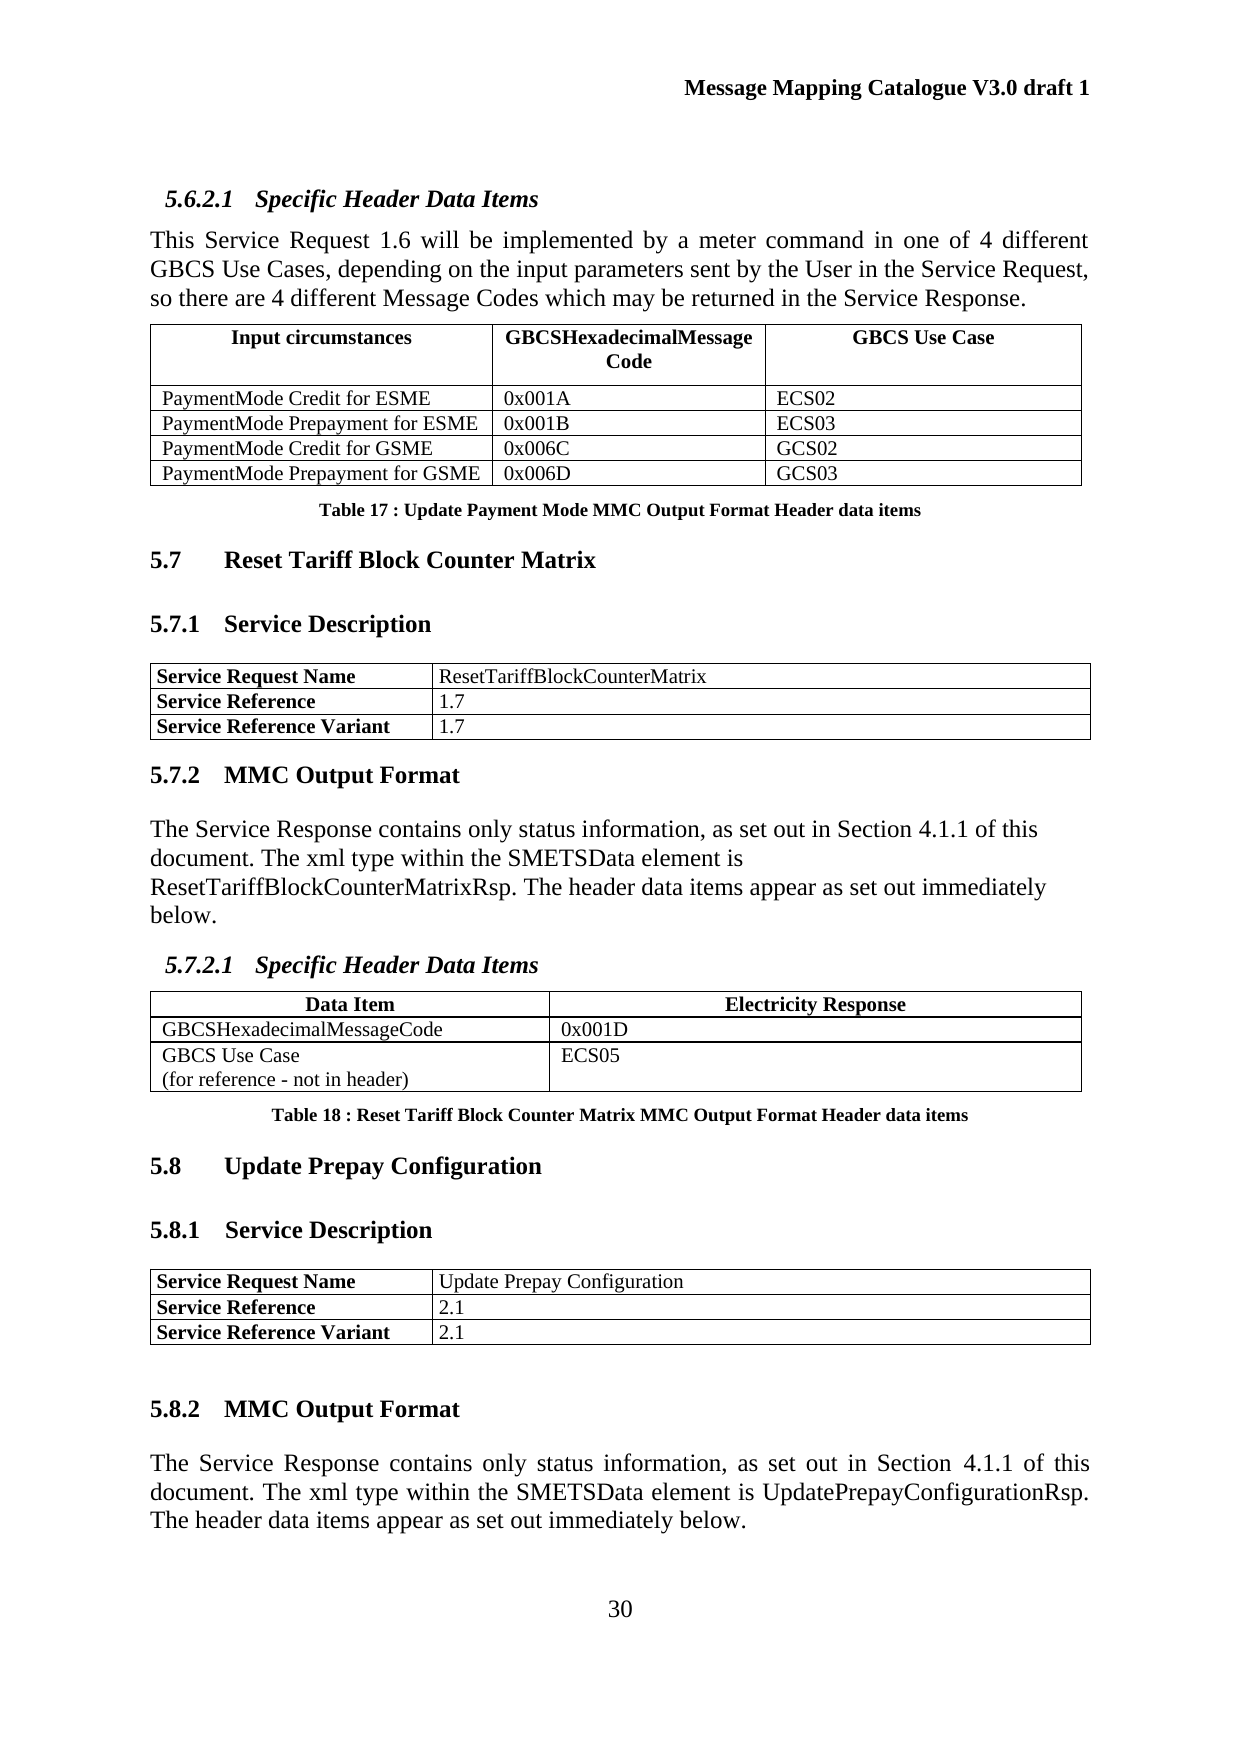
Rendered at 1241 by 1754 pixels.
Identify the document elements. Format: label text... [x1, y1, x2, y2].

table_header Service Request Name [151, 664, 432, 688]
table_cell 0x001D [550, 1018, 1081, 1041]
subtitle MMC Output Format [150, 1394, 1090, 1423]
subtitle Specific Header Data Items [165, 184, 1090, 213]
table_cell GBCS Use Case (for reference - not in header) [151, 1043, 549, 1091]
table_cell 2.1 [433, 1295, 1090, 1319]
text Table 18 : Reset Tariff Block Counter Matrix MMC Output Format Header data items [150, 1104, 1090, 1126]
table_cell PaymentMode Prepayment for GSME [151, 461, 492, 485]
table_cell PaymentMode Credit for GSME [151, 436, 492, 460]
table_cell 1.7 [433, 689, 1090, 713]
table_cell ECS03 [766, 411, 1081, 435]
subtitle Update Prepay Configuration [150, 1151, 1090, 1179]
table_cell PaymentMode Credit for ESME [151, 386, 492, 410]
table_header Input circumstances [151, 325, 492, 385]
table_header GBCSHexadecimalMessageCode [493, 325, 765, 385]
table_cell PaymentMode Prepayment for ESME [151, 411, 492, 435]
table_header Data Item [151, 992, 549, 1016]
table_cell 0x006D [493, 461, 765, 485]
text The Service Response contains only status information, as set out in Section 4.1.1 of this document. The xml type within the SMETSData element is UpdatePrepayConfigurationRsp. The header data items appear as set out immediately below. [150, 1448, 1090, 1534]
table_cell 2.1 [433, 1320, 1090, 1344]
table_cell GCS02 [766, 436, 1081, 460]
subtitle Specific Header Data Items [165, 950, 1090, 979]
text Table 17 : Update Payment Mode MMC Output Format Header data items [150, 499, 1090, 521]
table_cell 0x001B [493, 411, 765, 435]
table_cell Service Reference Variant [151, 1320, 432, 1344]
table_cell 1.7 [433, 715, 1090, 738]
table_cell 0x006C [493, 436, 765, 460]
table_cell Service Reference [151, 1295, 432, 1319]
table_cell Service Reference [151, 689, 432, 713]
table_cell ECS02 [766, 386, 1081, 410]
table_cell GCS03 [766, 461, 1081, 485]
table_header ResetTariffBlockCounterMatrix [433, 664, 1090, 688]
table_header Service Request Name [151, 1270, 432, 1293]
table_cell GBCSHexadecimalMessageCode [151, 1018, 549, 1041]
subtitle Service Description [150, 609, 1090, 638]
subtitle MMC Output Format [150, 760, 1090, 789]
text The Service Response contains only status information, as set out in Section 4.1.1 of this document. The xml type within the SMETSData element is ResetTariffBlockCounterMatrixRsp. The header data items appear as set out immediately below. [150, 814, 1090, 929]
table_header Electricity Response [550, 992, 1081, 1016]
subtitle Service Description [150, 1215, 1090, 1243]
text This Service Request 1.6 will be implemented by a meter command in one of 4 different GBCS Use Cases, depending on the input parameters sent by the User in the Service Request, so there are 4 different Message Codes which may be returned in the Service Response. [150, 225, 1090, 311]
table_header Update Prepay Configuration [433, 1270, 1090, 1293]
subtitle Reset Tariff Block Counter Matrix [150, 546, 1090, 574]
table_cell ECS05 [550, 1043, 1081, 1091]
table_header GBCS Use Case [766, 325, 1081, 385]
table_cell 0x001A [493, 386, 765, 410]
table_cell Service Reference Variant [151, 715, 432, 738]
